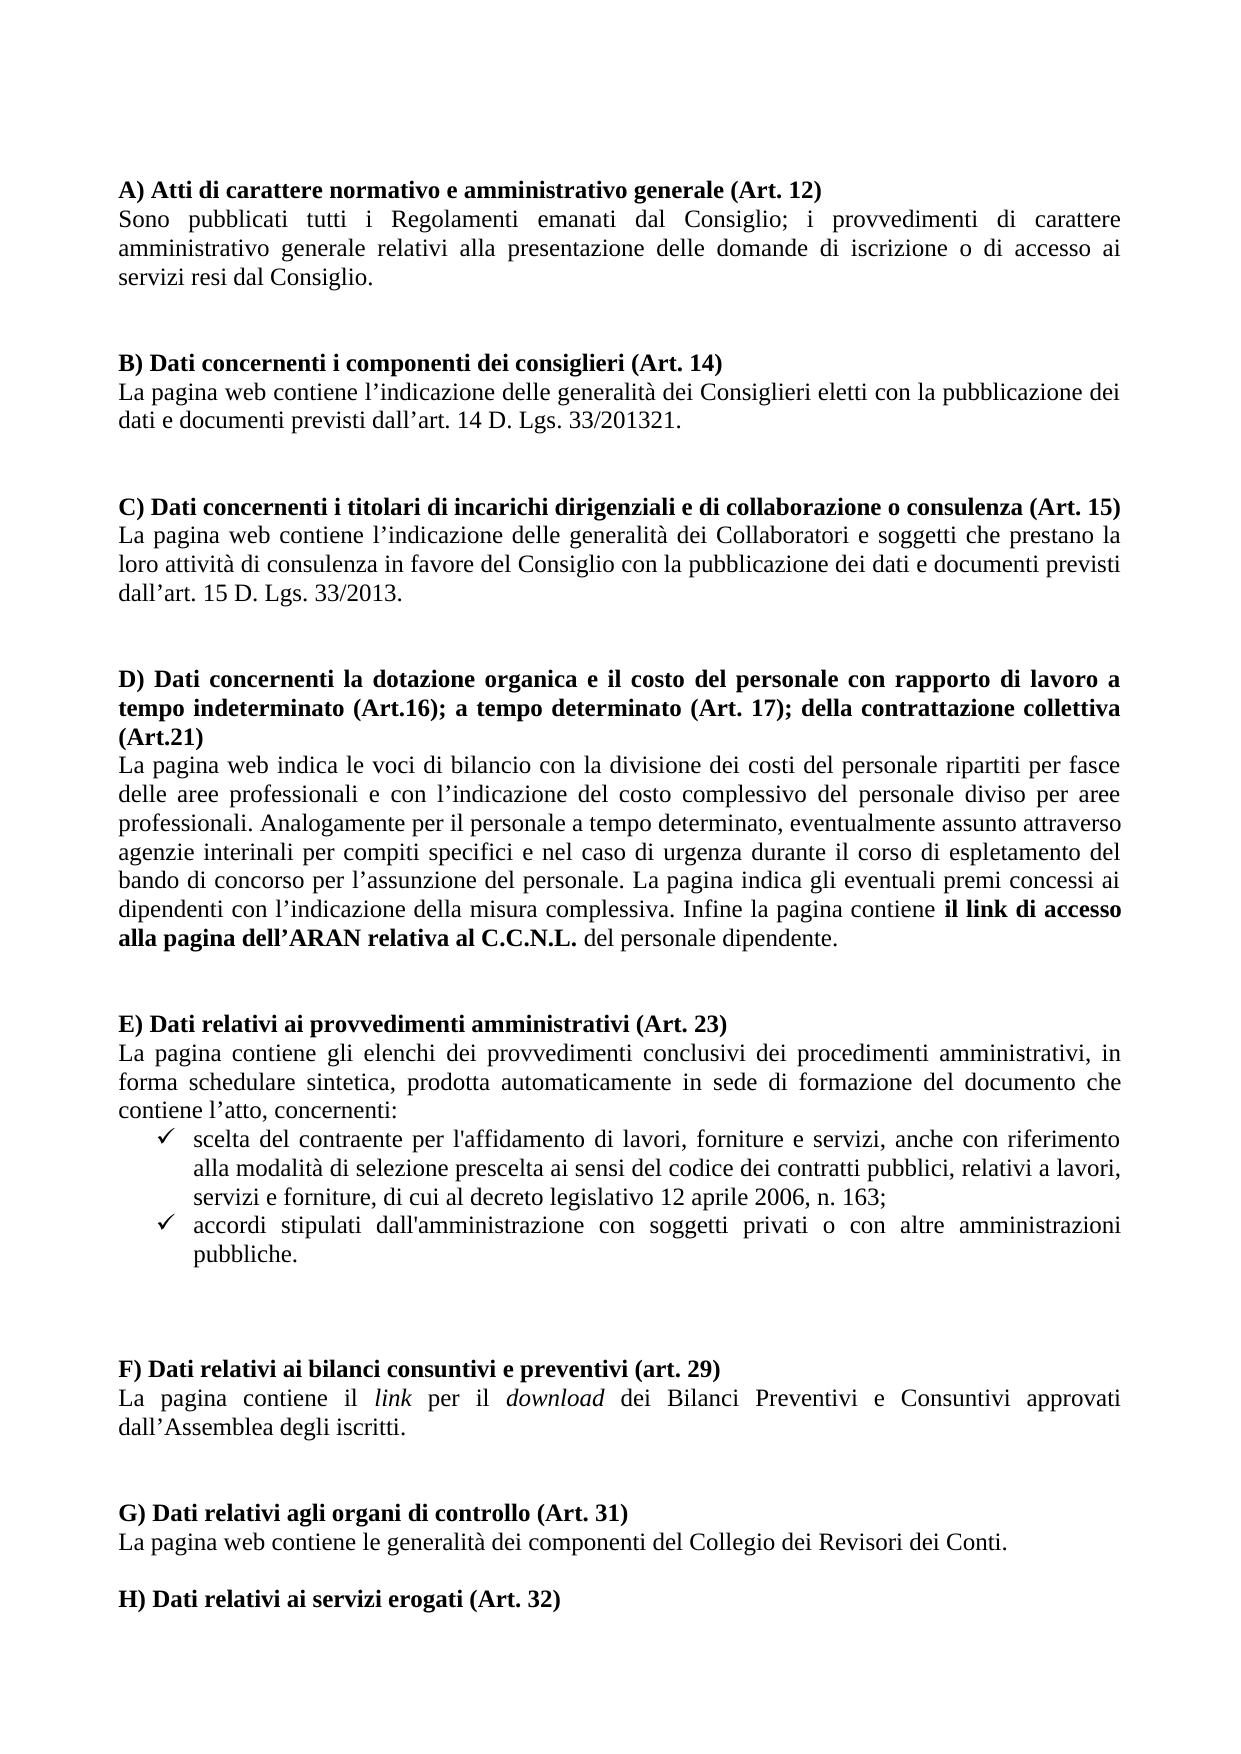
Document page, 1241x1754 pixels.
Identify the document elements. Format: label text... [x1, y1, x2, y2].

text D) Dati concernenti la dotazione organica e il costo del personale con rapporto di lavoro a tempo indeterminato (Art.16); a tempo determinato (Art. 17); della contrattazione collettiva (Art.21) [118, 664, 1122, 751]
text La pagina web indica le voci di bilancio con la divisione dei costi del personale ripartiti per fasce delle aree professionali e con l’indicazione del costo complessivo del personale diviso per aree professionali. Analogamente per il personale a tempo determinato, eventualmente assunto attraverso agenzie interinali per compiti specifici e nel caso di urgenza durante il corso di espletamento del bando di concorso per l’assunzione del personale. La pagina indica gli eventuali premi concessi ai dipendenti con l’indicazione della misura complessiva. Infine la pagina contiene il link di accesso alla pagina dell’ARAN relativa al C.C.N.L. del personale dipendente. [118, 751, 1122, 952]
text H) Dati relativi ai servizi erogati (Art. 32) [118, 1584, 1122, 1613]
text C) Dati concernenti i titolari di incarichi dirigenziali e di collaborazione o consulenza (Art. 15) [118, 492, 1122, 521]
text La pagina web contiene l’indicazione delle generalità dei Consiglieri eletti con la pubblicazione dei dati e documenti previsti dall’art. 14 D. Lgs. 33/201321. [118, 377, 1122, 434]
text F) Dati relativi ai bilanci consuntivi e preventivi (art. 29) [118, 1354, 1122, 1383]
text G) Dati relativi agli organi di controllo (Art. 31) [118, 1498, 1122, 1527]
list accordi stipulati dall'amministrazione con soggetti privati o con altre amministrazioni pubbliche. [156, 1211, 1122, 1268]
text E) Dati relativi ai provvedimenti amministrativi (Art. 23) [118, 1009, 1122, 1038]
text La pagina web contiene le generalità dei componenti del Collegio dei Revisori dei Conti. [118, 1527, 1122, 1556]
text A) Atti di carattere normativo e amministrativo generale (Art. 12) [118, 176, 1122, 204]
text La pagina web contiene l’indicazione delle generalità dei Collaboratori e soggetti che prestano la loro attività di consulenza in favore del Consiglio con la pubblicazione dei dati e documenti previsti dall’art. 15 D. Lgs. 33/2013. [118, 521, 1122, 607]
text La pagina contiene gli elenchi dei provvedimenti conclusivi dei procedimenti amministrativi, in forma schedulare sintetica, prodotta automaticamente in sede di formazione del documento che contiene l’atto, concernenti: [118, 1038, 1122, 1124]
list scelta del contraente per l'affidamento di lavori, forniture e servizi, anche con riferimento alla modalità di selezione prescelta ai sensi del codice dei contratti pubblici, relativi a lavori, servizi e forniture, di cui al decreto legislativo 12 aprile 2006, n. 163; [156, 1124, 1122, 1211]
text B) Dati concernenti i componenti dei consiglieri (Art. 14) [118, 348, 1122, 377]
text Sono pubblicati tutti i Regolamenti emanati dal Consiglio; i provvedimenti di carattere amministrativo generale relativi alla presentazione delle domande di iscrizione o di accesso ai servizi resi dal Consiglio. [118, 204, 1122, 291]
text La pagina contiene il link per il download dei Bilanci Preventivi e Consuntivi approvati dall’Assemblea degli iscritti. [118, 1383, 1122, 1441]
